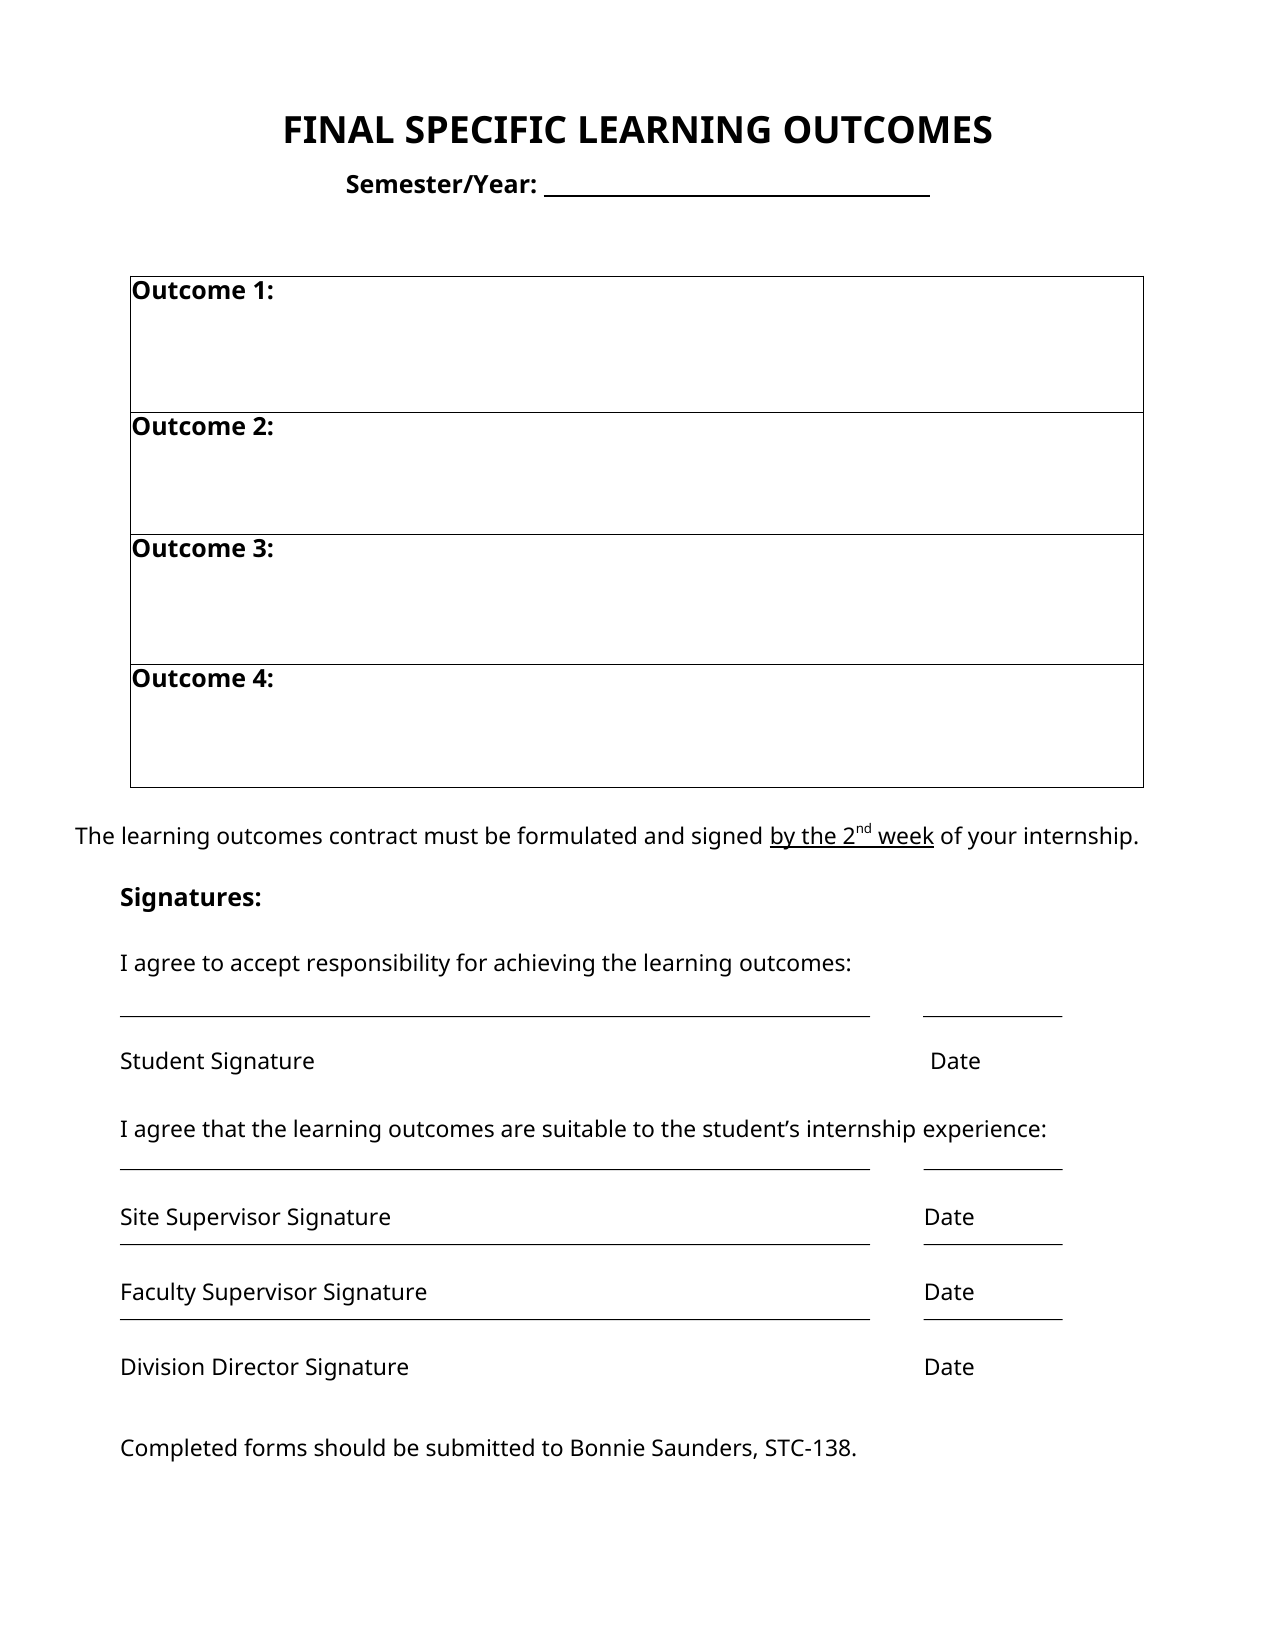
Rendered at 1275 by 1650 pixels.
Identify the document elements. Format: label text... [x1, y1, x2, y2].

text Signatures: [120, 879, 1200, 913]
table_cell Outcome 3: [131, 535, 1143, 664]
text Faculty Supervisor Signature Date [120, 1244, 1200, 1307]
subtitle FINAL SPECIFIC LEARNING OUTCOMES [75, 103, 1200, 154]
table_cell Outcome 2: [131, 413, 1143, 534]
table_cell Outcome 4: [131, 665, 1143, 787]
table_header Outcome 1: [131, 277, 1143, 412]
text Division Director Signature Date [120, 1319, 1200, 1382]
text I agree to accept responsibility for achieving the learning outcomes: [120, 947, 1200, 978]
text Completed forms should be submitted to Bonnie Saunders, STC-138. [120, 1432, 1200, 1463]
text The learning outcomes contract must be formulated and signed by the 2nd week of your internship. [75, 820, 1200, 851]
text Student Signature Date [120, 1044, 1200, 1076]
text I agree that the learning outcomes are suitable to the student’s internship experience: [120, 1113, 1200, 1144]
text Semester/Year: [75, 167, 1200, 201]
text Site Supervisor Signature Date [120, 1169, 1200, 1232]
